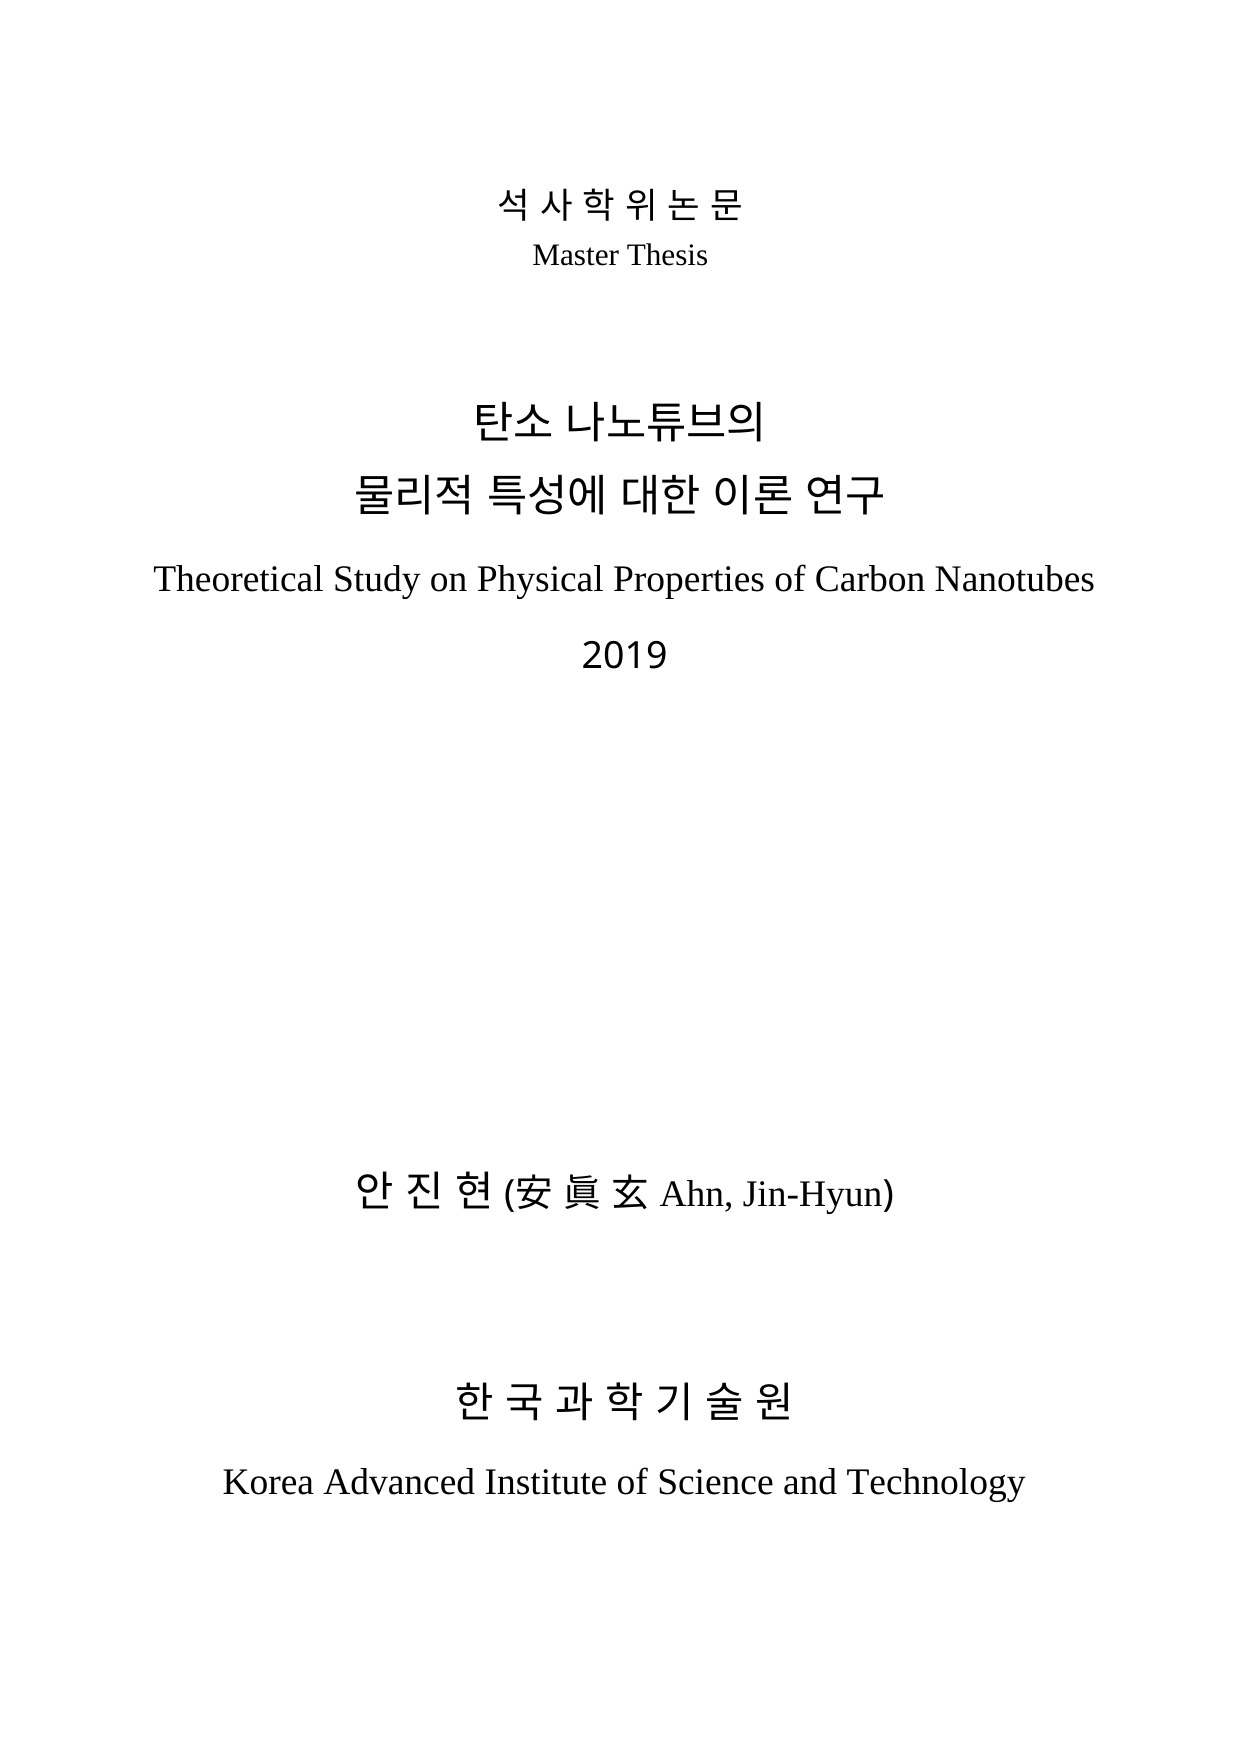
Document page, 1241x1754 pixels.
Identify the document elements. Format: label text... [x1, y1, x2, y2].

text Master Thesis [150, 236, 1090, 272]
text 안 진 현 (安 眞 玄 Ahn, Jin-Hyun) [150, 1158, 1098, 1218]
text 한 국 과 학 기 술 원 [150, 1369, 1098, 1430]
text Theoretical Study on Physical Properties of Carbon Nanotubes [150, 556, 1098, 599]
text Korea Advanced Institute of Science and Technology [150, 1459, 1098, 1502]
text 물리적 특성에 대한 이론 연구 [150, 461, 1090, 524]
text 석 사 학 위 논 문 [150, 177, 1090, 228]
text 탄소 나노튜브의 [150, 388, 1090, 451]
text 2019 [150, 629, 1098, 680]
